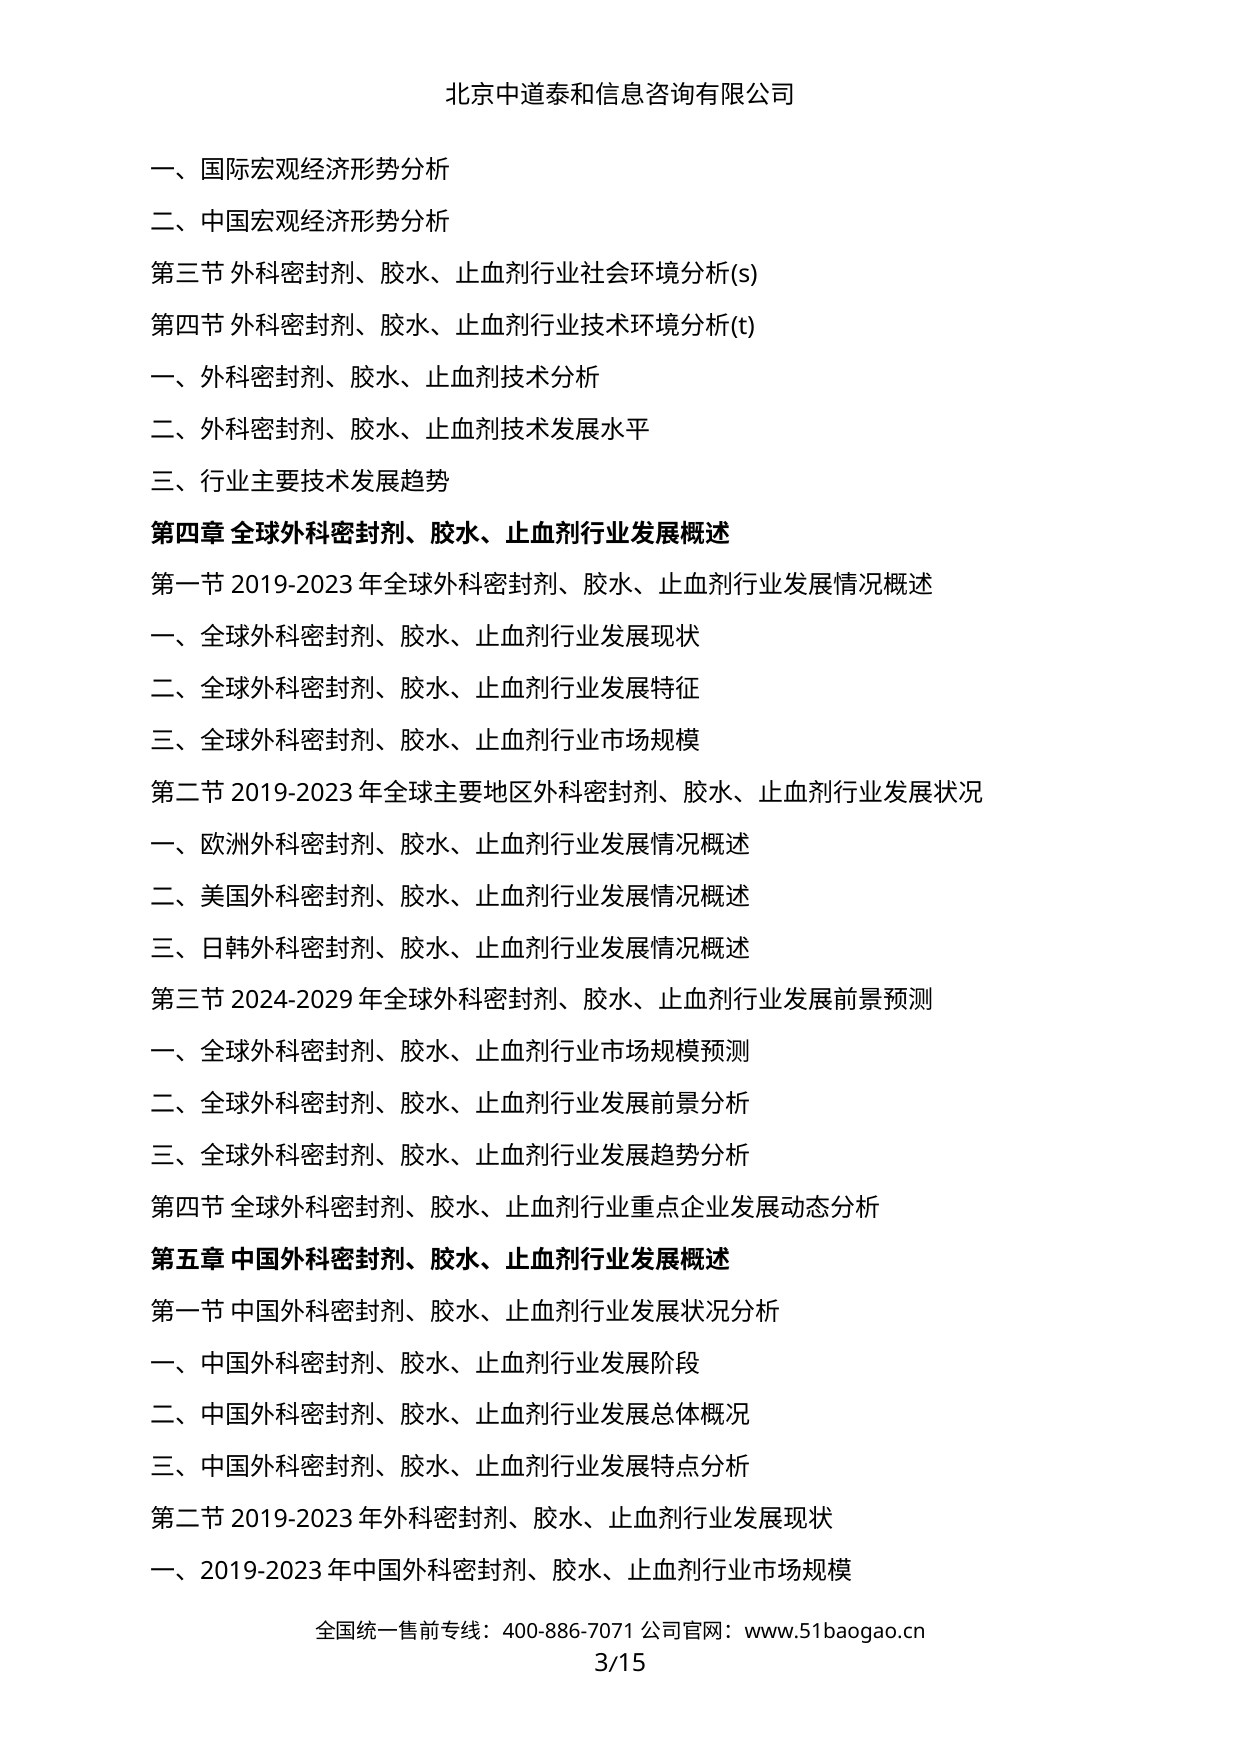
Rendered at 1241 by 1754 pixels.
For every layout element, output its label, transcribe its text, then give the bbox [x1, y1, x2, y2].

text 三、中国外科密封剂、胶水、止血剂行业发展特点分析 [150, 1447, 1090, 1483]
text 一、国际宏观经济形势分析 [150, 150, 1090, 186]
text 第二节 2019-2023年全球主要地区外科密封剂、胶水、止血剂行业发展状况 [150, 772, 1090, 809]
text 第一节 2019-2023年全球外科密封剂、胶水、止血剂行业发展情况概述 [150, 565, 1090, 601]
text 第三节 2024-2029年全球外科密封剂、胶水、止血剂行业发展前景预测 [150, 980, 1090, 1016]
text 二、中国外科密封剂、胶水、止血剂行业发展总体概况 [150, 1395, 1090, 1431]
text 二、美国外科密封剂、胶水、止血剂行业发展情况概述 [150, 876, 1090, 912]
text 二、全球外科密封剂、胶水、止血剂行业发展特征 [150, 669, 1090, 705]
text 第三节 外科密封剂、胶水、止血剂行业社会环境分析(s) [150, 254, 1090, 290]
text 一、全球外科密封剂、胶水、止血剂行业市场规模预测 [150, 1032, 1090, 1068]
text 二、全球外科密封剂、胶水、止血剂行业发展前景分析 [150, 1084, 1090, 1120]
text 一、欧洲外科密封剂、胶水、止血剂行业发展情况概述 [150, 824, 1090, 861]
text 二、外科密封剂、胶水、止血剂技术发展水平 [150, 409, 1090, 446]
text 第一节 中国外科密封剂、胶水、止血剂行业发展状况分析 [150, 1291, 1090, 1327]
text 第四章 全球外科密封剂、胶水、止血剂行业发展概述 [150, 513, 1090, 549]
text 三、行业主要技术发展趋势 [150, 461, 1090, 497]
text 第五章 中国外科密封剂、胶水、止血剂行业发展概述 [150, 1239, 1090, 1276]
text 三、日韩外科密封剂、胶水、止血剂行业发展情况概述 [150, 928, 1090, 964]
text 一、外科密封剂、胶水、止血剂技术分析 [150, 357, 1090, 394]
text 三、全球外科密封剂、胶水、止血剂行业市场规模 [150, 721, 1090, 757]
text 第四节 全球外科密封剂、胶水、止血剂行业重点企业发展动态分析 [150, 1187, 1090, 1224]
text 二、中国宏观经济形势分析 [150, 202, 1090, 238]
text 第四节 外科密封剂、胶水、止血剂行业技术环境分析(t) [150, 306, 1090, 342]
text 一、2019-2023年中国外科密封剂、胶水、止血剂行业市场规模 [150, 1551, 1090, 1587]
text 一、全球外科密封剂、胶水、止血剂行业发展现状 [150, 617, 1090, 653]
text 第二节 2019-2023年外科密封剂、胶水、止血剂行业发展现状 [150, 1499, 1090, 1535]
text 一、中国外科密封剂、胶水、止血剂行业发展阶段 [150, 1343, 1090, 1379]
text 三、全球外科密封剂、胶水、止血剂行业发展趋势分析 [150, 1136, 1090, 1172]
